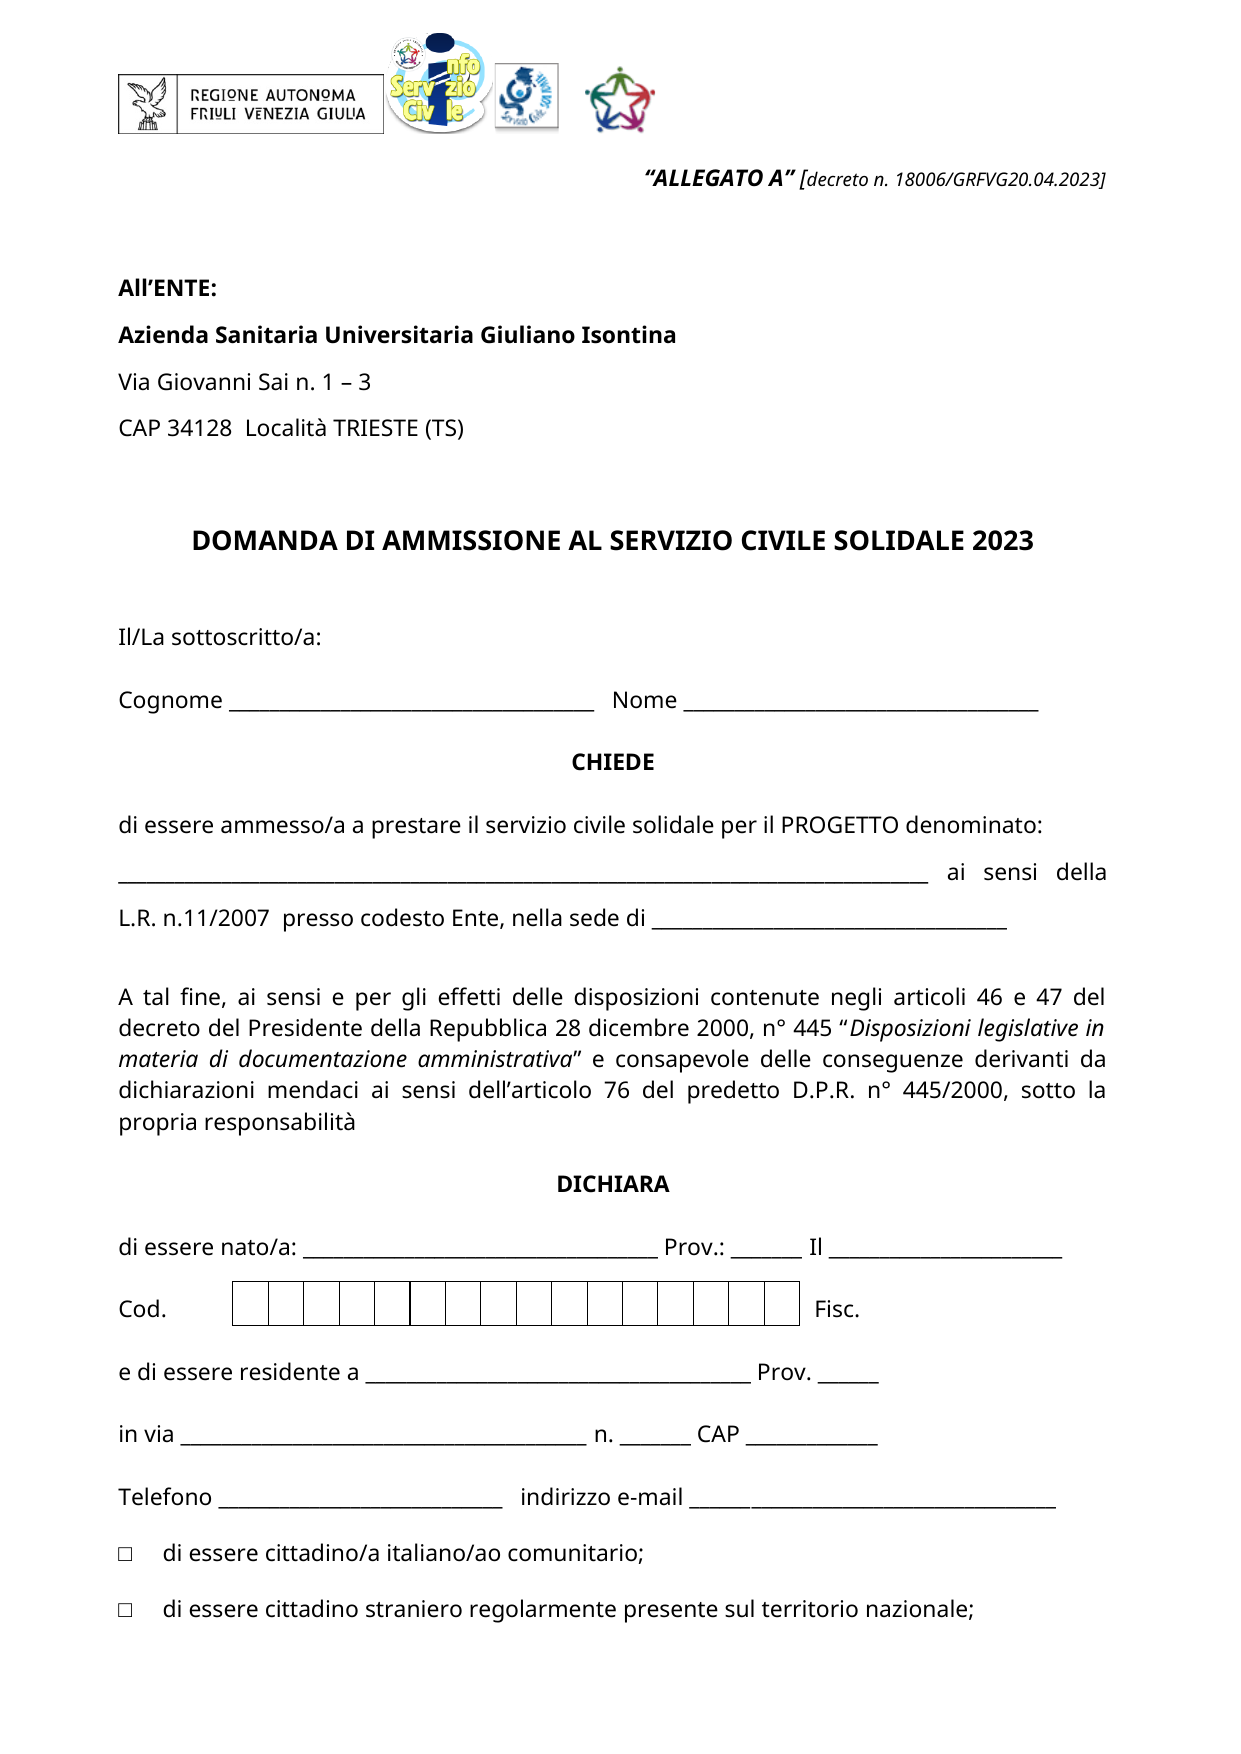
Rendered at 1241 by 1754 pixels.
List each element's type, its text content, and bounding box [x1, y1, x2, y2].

list di essere cittadino/a italiano/ao comunitario; [118, 1537, 1107, 1568]
text Cod. Fisc. [800, 1293, 1107, 1324]
text DICHIARA [118, 1168, 1107, 1199]
table_header [269, 1282, 303, 1325]
text CHIEDE [118, 746, 1107, 777]
text di essere nato/a: ___________________________________ Prov.: _______ Il _______________________ [118, 1230, 1107, 1262]
text Azienda Sanitaria Universitaria Giuliano Isontina [118, 318, 1107, 350]
text in via ________________________________________ n. _______ CAP _____________ [118, 1418, 1107, 1449]
table_header [623, 1282, 657, 1325]
table_header [481, 1282, 516, 1325]
table_header [694, 1282, 728, 1325]
table_header [658, 1282, 693, 1325]
table_header [552, 1282, 587, 1325]
text Cognome ____________________________________ Nome ___________________________________ [118, 683, 1107, 715]
table_header [446, 1282, 480, 1325]
table_header [340, 1282, 374, 1325]
text A tal fine, ai sensi e per gli effetti delle disposizioni contenute negli articoli 46 e 47 del decreto del della Repubblica 28 dicembre 2000, n° 445 “Disposizioni legislative in materia di documentazione amministrativa” e consapevole delle conseguenze derivanti da dichiarazioni mendaci ai sensi dell’articolo 76 del predetto D.P.R. n° 445/2000, sotto la propria responsabilità [118, 980, 1107, 1137]
text Via Giovanni Sai n. 1 – 3 [118, 365, 1107, 397]
text ______________________________________________________________________________________ ai sensi della L.R. n.11/2007 presso codesto Ente, nella sede di ___________________________________ [118, 855, 1107, 933]
table_header [588, 1282, 622, 1325]
table_header [729, 1282, 764, 1325]
list di essere cittadino straniero regolarmente presente sul territorio nazionale; [118, 1593, 1107, 1624]
text CAP 34128 Località TRIESTE (TS) [118, 412, 1107, 443]
text Telefono ____________________________ indirizzo e-mail ____________________________________ [118, 1480, 1107, 1512]
picture [118, 29, 559, 134]
table_header [765, 1282, 799, 1325]
table_header [233, 1282, 268, 1325]
table_header [375, 1282, 409, 1325]
table_header [517, 1282, 551, 1325]
text Cod. Fisc. [118, 1293, 232, 1324]
text Il/La sottoscritto/a: [118, 621, 1107, 652]
text DOMANDA DI AMMISSIONE AL SERVIZIO CIVILE SOLIDALE 2023 [118, 522, 1107, 558]
text All’ENTE: [118, 272, 1107, 303]
table_header [411, 1282, 445, 1325]
table_header [304, 1282, 339, 1325]
text e di essere residente a ______________________________________ Prov. ______ [118, 1355, 1107, 1387]
subtitle “ALLEGATO A” [decreto n. 18006/GRFVG20.04.2023] [192, 162, 1107, 193]
text di essere ammesso/a a prestare il servizio civile solidale per il PROGETTO denominato: [118, 808, 1107, 840]
